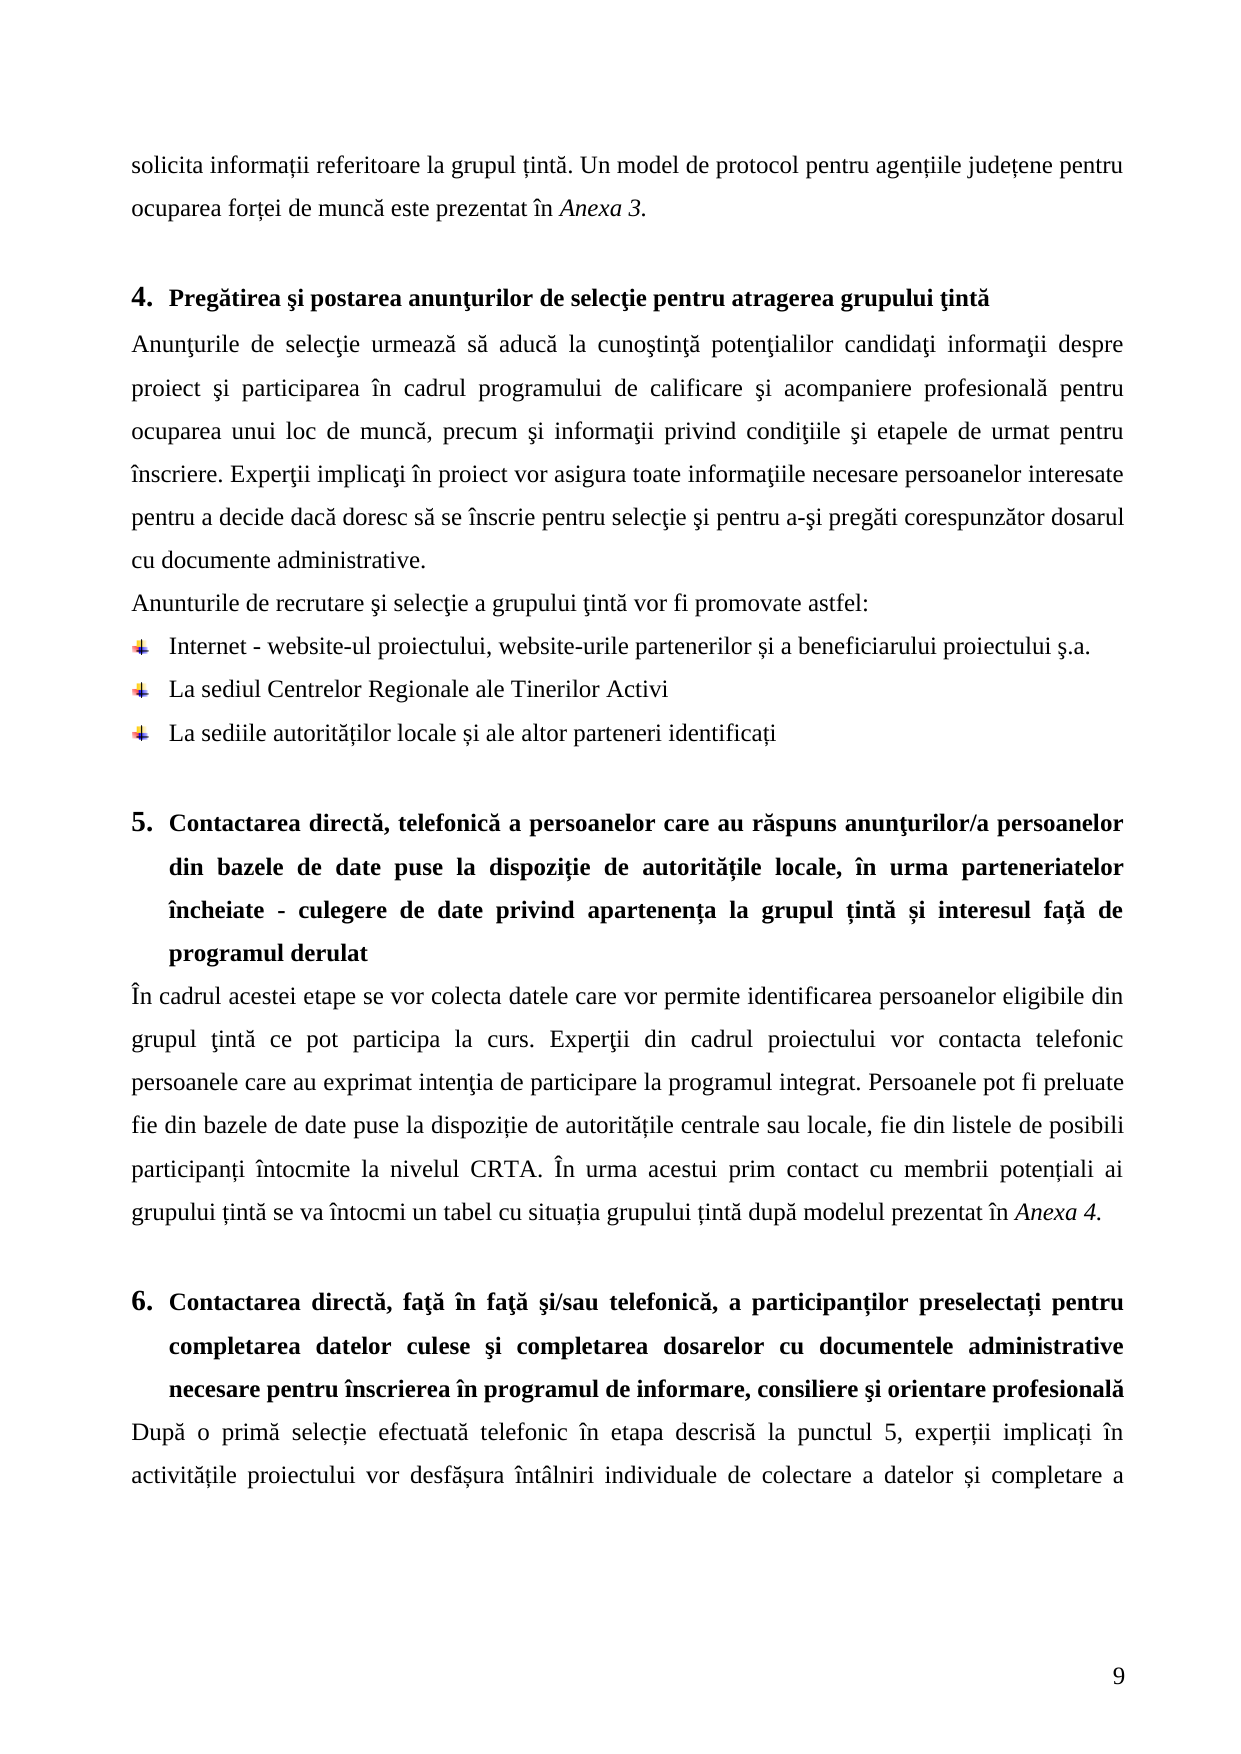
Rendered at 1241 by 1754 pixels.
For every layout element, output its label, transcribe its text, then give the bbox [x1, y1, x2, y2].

picture [132, 638, 149, 655]
picture [132, 681, 149, 698]
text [131, 1417, 1125, 1489]
list Contactarea directă, faţă în faţă şi/sau telefonică, a participanților preselectați pentru completarea datelor culese şi completarea dosarelor cu documentele administrative necesare pentru înscrierea în programul de informare, consiliere şi orientare profesională [131, 1283, 1125, 1403]
picture [132, 724, 149, 741]
list Internet - website-ul proiectului, website-urile partenerilor și a beneficiarului proiectului ş.a. [131, 631, 1125, 660]
text În cadrul acestei etape se vor colecta datele care vor permite identificarea persoanelor eligibile din grupul ţintă ce pot participa la curs. Experţii din cadrul proiectului vor contacta telefonic persoanele care au exprimat intenţia de participare la programul integrat. Persoanele pot fi preluate fie din bazele de date puse la dispoziție de autoritățile centrale sau locale, fie din listele de posibili participanți întocmite la nivelul CRTA. În urma acestui prim contact cu membrii potențiali ai grupului țintă se va întocmi un tabel cu situația grupului țintă după modelul prezentat în Anexa 4. [131, 981, 1125, 1226]
list Pregătirea şi postarea anunţurilor de selecţie pentru atragerea grupului ţintă [131, 279, 1125, 313]
list La sediul Centrelor Regionale ale Tinerilor Activi [131, 674, 1125, 703]
list Contactarea directă, telefonică a persoanelor care au răspuns anunţurilor/a persoanelor din bazele de date puse la dispoziție de autoritățile locale, în urma parteneriatelor încheiate - culegere de date privind apartenența la grupul țintă și interesul față de programul derulat [131, 804, 1125, 967]
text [131, 150, 1125, 222]
text Anunţurile de selecţie urmează să aducă la cunoştinţă potenţialilor candidaţi informaţii despre proiect şi participarea în cadrul programului de calificare şi acompaniere profesională pentru ocuparea unui loc de muncă, precum şi informaţii privind condiţiile şi etapele de urmat pentru înscriere. Experţii implicaţi în proiect vor asigura toate informaţiile necesare persoanelor interesate pentru a decide dacă doresc să se înscrie pentru selecţie şi pentru a-şi pregăti corespunzător dosarul cu documente administrative. [131, 329, 1125, 574]
list La sediile autorităților locale și ale altor parteneri identificați [131, 718, 1125, 746]
text Anunturile de recrutare şi selecţie a grupului ţintă vor fi promovate astfel: [131, 588, 1125, 617]
